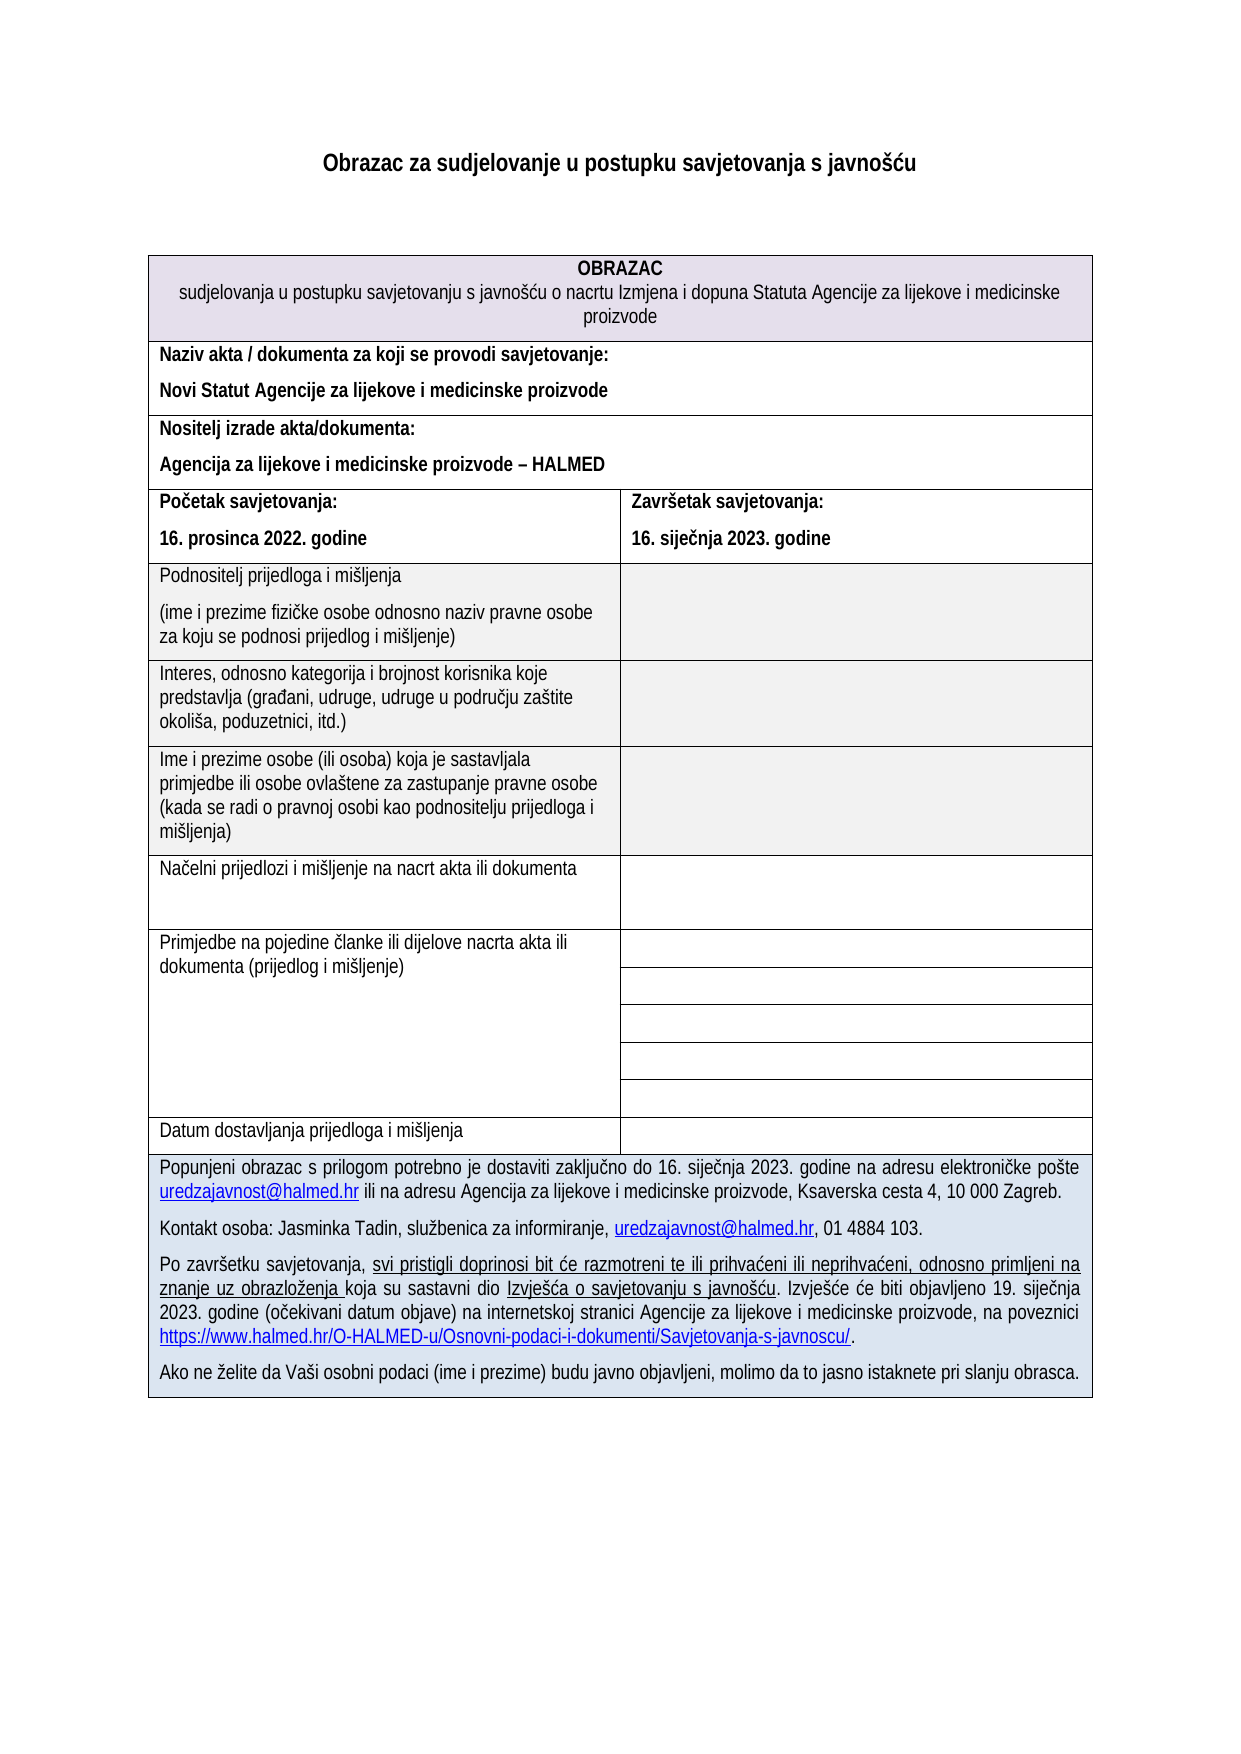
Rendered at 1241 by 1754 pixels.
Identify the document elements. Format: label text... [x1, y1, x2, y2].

table_cell Načelni prijedlozi i mišljenje na nacrt akta ili dokumenta [149, 856, 620, 929]
table_cell [621, 1080, 1092, 1117]
table_cell [621, 968, 1092, 1004]
table_cell [621, 661, 1092, 746]
table_cell Ime i prezime osobe (ili osoba) koja je sastavljala primjedbe ili osobe ovlaštene za zastupanje pravne osobe (kada se radi o pravnoj osobi kao podnositelju prijedloga i mišljenja) [149, 747, 620, 855]
table_cell Nositelj izrade akta/dokumenta: Agencija za lijekove i medicinske proizvode – HALMED [149, 416, 1092, 488]
table_cell [621, 1043, 1092, 1079]
table_cell Podnositelj prijedloga i mišljenja (ime i prezime fizičke osobe odnosno naziv pravne osobe za koju se podnosi prijedlog i mišljenje) [149, 564, 620, 660]
text Obrazac za sudjelovanje u postupku savjetovanja s javnošću [148, 148, 1093, 176]
table_cell [621, 930, 1092, 967]
table_cell Naziv akta / dokumenta za koji se provodi savjetovanje: Novi Statut Agencije za lijekove i medicinske proizvode [149, 342, 1092, 414]
table_cell Popunjeni obrazac s prilogom potrebno je dostaviti zaključno do 16. siječnja 2023. godine na adresu elektroničke pošte uredzajavnost@halmed.hr ili na adresu Agencija za lijekove i medicinske proizvode, Ksaverska cesta 4, 10 000 Zagreb. Kontakt osoba: Jasminka Tadin, službenica za informiranje, uredzajavnost@halmed.hr, 01 4884 103. Po završetku savjetovanja, svi pristigli doprinosi bit će razmotreni te ili prihvaćeni ili neprihvaćeni, odnosno primljeni na znanje uz obrazloženja koja su sastavni dio Izvješća o savjetovanju s javnošću. Izvješće će biti objavljeno 19. siječnja 2023. godine (očekivani datum objave) na internetskoj stranici Agencije za lijekove i medicinske proizvode, na poveznici https://www.halmed.hr/O-HALMED-u/Osnovni-podaci-i-dokumenti/Savjetovanja-s-javnoscu/. Ako ne želite da Vaši osobni podaci (ime i prezime) budu javno objavljeni, molimo da to jasno istaknete pri slanju obrasca. [149, 1155, 1092, 1397]
table_cell [621, 747, 1092, 855]
table_cell Datum dostavljanja prijedloga i mišljenja [149, 1118, 620, 1154]
table_cell Primjedbe na pojedine članke ili dijelove nacrta akta ili dokumenta (prijedlog i mišljenje) [149, 930, 620, 1117]
table_cell [621, 856, 1092, 929]
table_cell [621, 1118, 1092, 1154]
table_cell Početak savjetovanja: 16. prosinca 2022. godine [149, 490, 620, 562]
table_cell Završetak savjetovanja: 16. siječnja 2023. godine [621, 490, 1092, 562]
table_cell Interes, odnosno kategorija i brojnost korisnika koje predstavlja (građani, udruge, udruge u području zaštite okoliša, poduzetnici, itd.) [149, 661, 620, 746]
table_header OBRAZAC sudjelovanja u postupku savjetovanju s javnošću o nacrtu Izmjena i dopuna Statuta Agencije za lijekove i medicinske proizvode [149, 256, 1092, 341]
table_cell [621, 564, 1092, 660]
table_cell [621, 1005, 1092, 1042]
